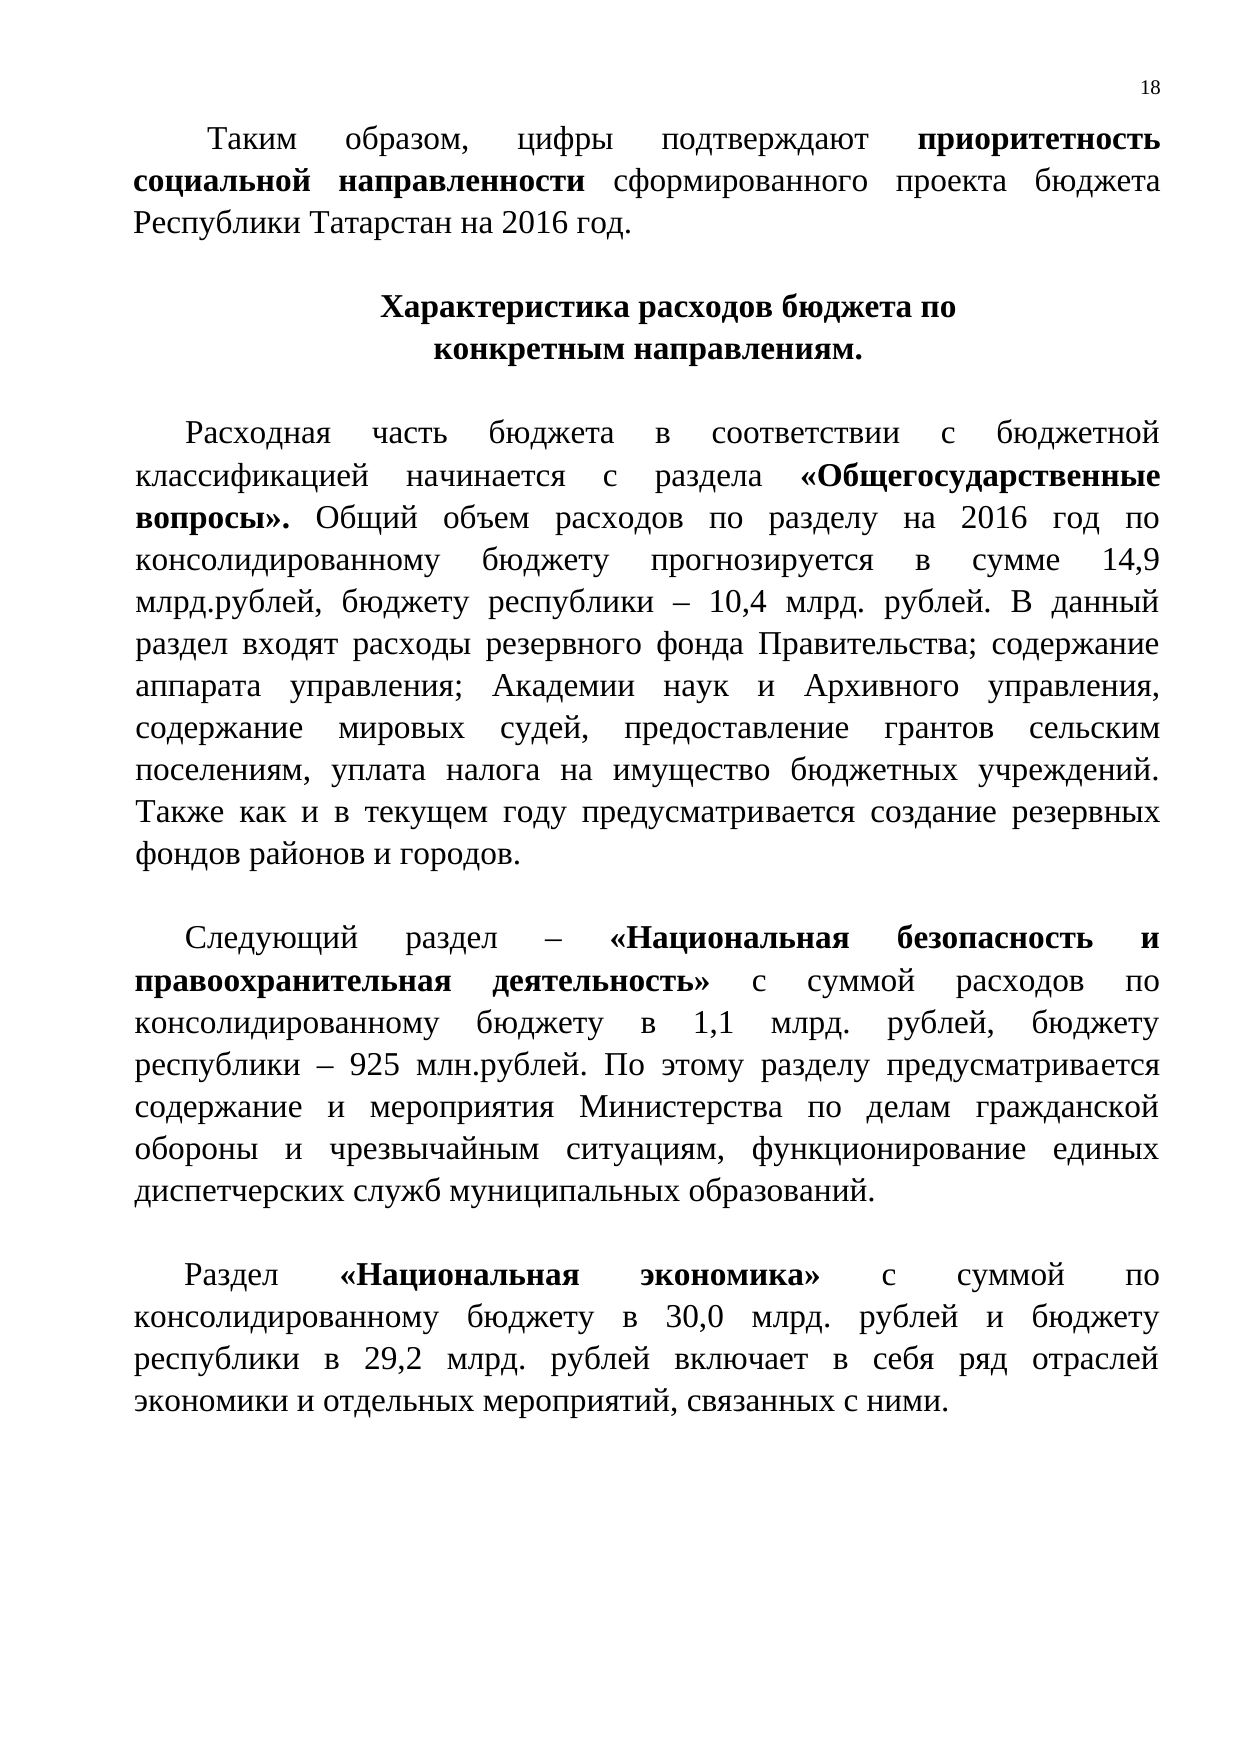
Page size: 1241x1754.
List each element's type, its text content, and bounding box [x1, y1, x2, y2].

text Характеристика расходов бюджета по конкретным направлениям. [136, 286, 1160, 367]
text Раздел «Национальная экономика» с суммой по консолидированному бюджету в 30,0 млрд. рублей и бюджету республики в 29,2 млрд. рублей включает в себя ряд отраслей экономики и отдельных мероприятий, связанных с ними. [134, 1254, 1160, 1419]
text Следующий раздел – «Национальная безопасность и правоохранительная деятельность» с суммой расходов по консолидированному бюджету в 1,1 млрд. рублей, бюджету республики – 925 млн.рублей. По этому разделу предусматривается содержание и мероприятия Министерства по делам гражданской обороны и чрезвычайным ситуациям, функционирование единых диспетчерских служб муниципальных образований. [134, 918, 1160, 1208]
text Таким образом, цифры подтверждают приоритетность социальной направленности сформированного проекта бюджета Республики Татарстан на 2016 год. [133, 118, 1161, 241]
text Расходная часть бюджета в соответствии с бюджетной классификацией начинается с раздела «Общегосударственные вопросы». Общий объем расходов по разделу на 2016 год по консолидированному бюджету прогнозируется в сумме 14,9 млрд.рублей, бюджету республики – 10,4 млрд. рублей. В данный раздел входят расходы резервного фонда Правительства; содержание аппарата управления; Академии наук и Архивного управления, содержание мировых судей, предоставление грантов сельским поселениям, уплата налога на имущество бюджетных учреждений. Также как и в текущем году предусматривается создание резервных фондов районов и городов. [135, 413, 1161, 872]
